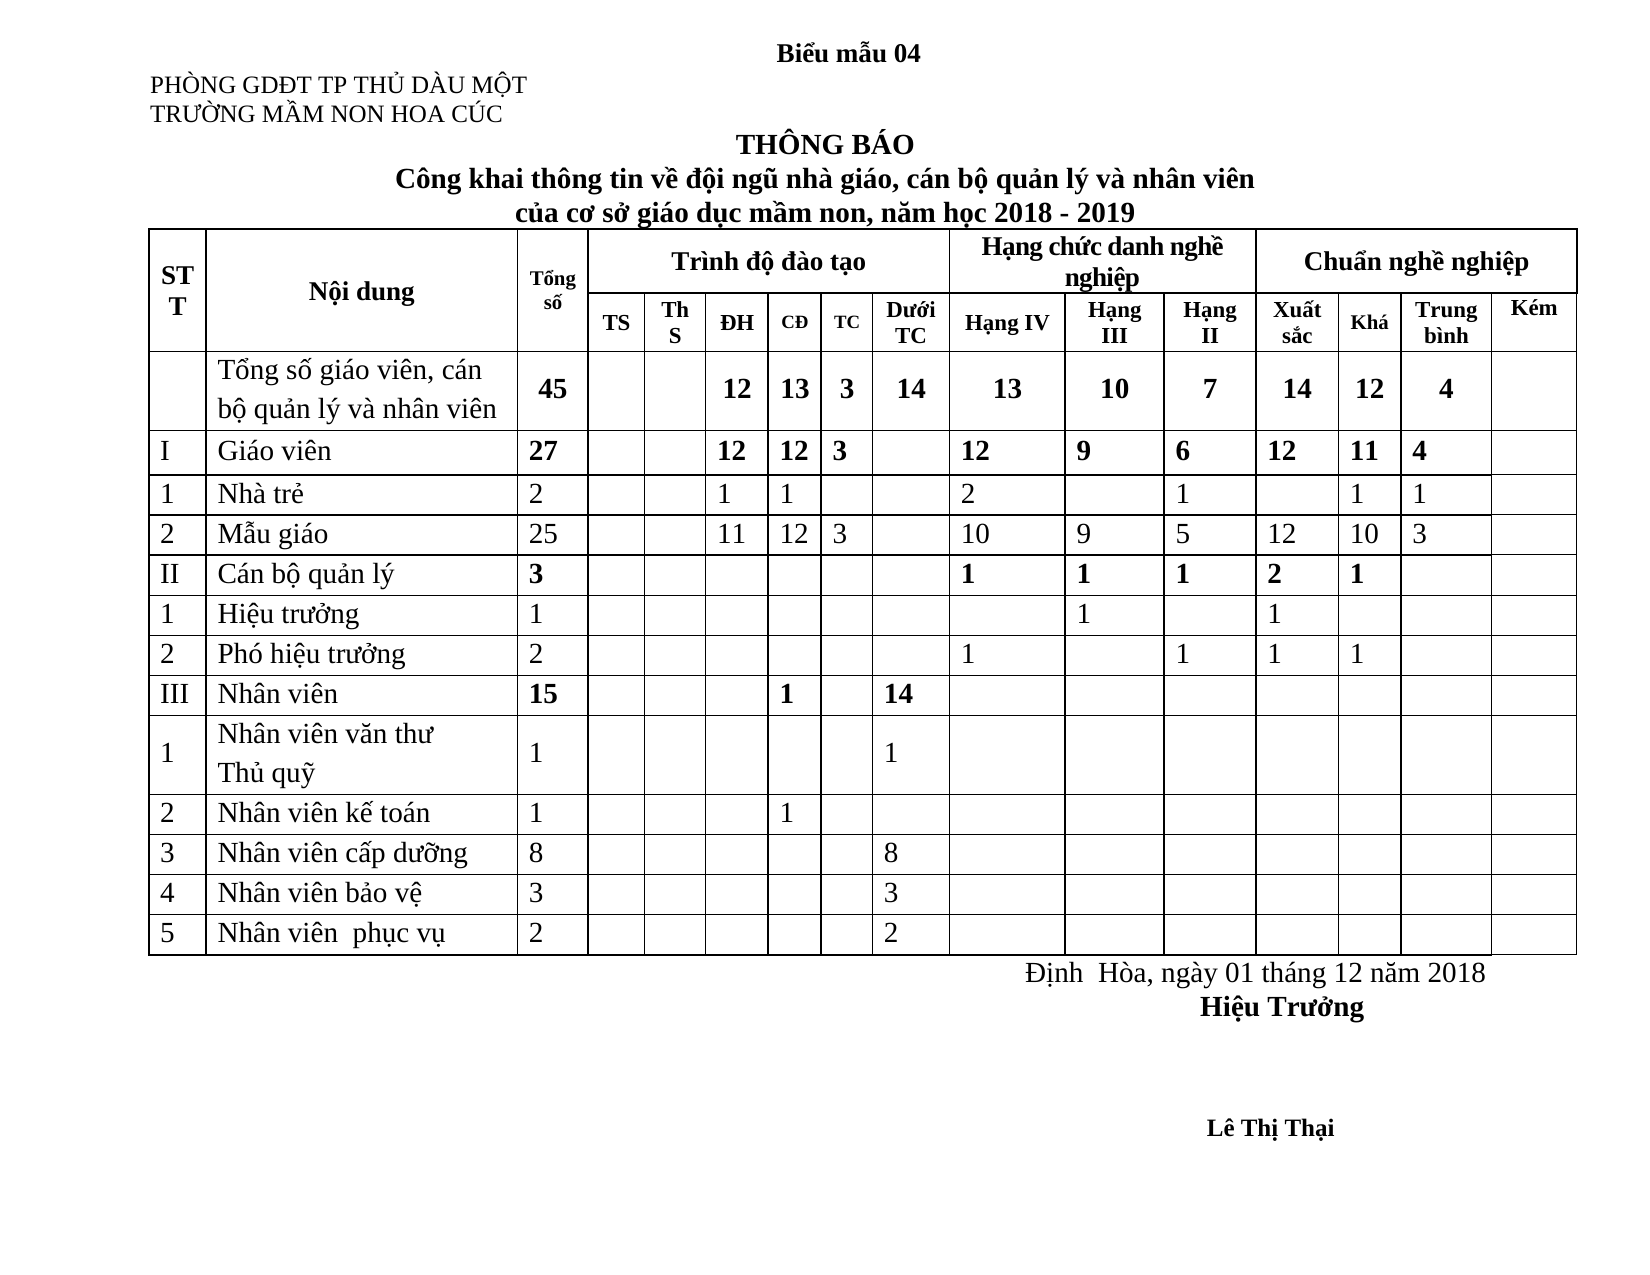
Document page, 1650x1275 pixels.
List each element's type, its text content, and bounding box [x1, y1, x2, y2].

table_cell 12 [1257, 431, 1338, 474]
table_cell 1 [1066, 596, 1163, 634]
table_cell 2 [150, 795, 205, 833]
table_cell 1 [1257, 636, 1338, 675]
table_cell [645, 676, 705, 715]
text Hiệu Trưởng [150, 989, 1500, 1022]
table_cell 1 [1257, 596, 1338, 634]
table_header Chuẩn nghề nghiệp [1257, 230, 1576, 292]
table_cell [706, 596, 767, 634]
table_cell [589, 556, 644, 594]
table_cell [822, 716, 872, 793]
table_cell [1165, 835, 1255, 874]
table_cell [645, 915, 705, 954]
table_cell [769, 716, 820, 793]
table_cell [769, 556, 820, 594]
table_cell [1492, 596, 1576, 634]
table_cell [1402, 636, 1491, 675]
table_cell [1402, 795, 1491, 833]
table_cell [1339, 795, 1400, 833]
table_cell 1 [950, 636, 1064, 675]
table_cell ĐH [706, 294, 767, 351]
table_cell Nhân viên phục vụ [207, 915, 517, 954]
table_cell 3 [822, 516, 872, 554]
table_cell [873, 431, 949, 474]
table_cell [589, 716, 644, 793]
table_cell ThS [645, 294, 705, 351]
text Lê Thị Thại [150, 1104, 1500, 1144]
text THÔNG BÁO [150, 128, 1500, 161]
table_cell 12 [769, 431, 820, 474]
table_cell 45 [518, 352, 587, 429]
table_cell Cán bộ quản lý [207, 556, 517, 594]
table_cell [1492, 875, 1576, 914]
table_cell [645, 476, 705, 514]
table_cell [645, 352, 705, 429]
table_cell 2 [150, 636, 205, 675]
table_cell 1 [1165, 556, 1255, 594]
table_cell 1 [518, 596, 587, 634]
table_cell [1492, 636, 1576, 675]
table_cell [1492, 795, 1576, 833]
table_cell [645, 556, 705, 594]
table_cell [1257, 915, 1338, 954]
table_cell Giáo viên [207, 431, 517, 474]
table_cell [950, 676, 1064, 715]
table_cell 2 [150, 516, 205, 554]
table_cell [1402, 915, 1491, 954]
table_cell 10 [1066, 352, 1163, 429]
table_cell 3 [822, 431, 872, 474]
table_cell 1 [1066, 556, 1163, 594]
table_cell [150, 352, 205, 429]
table_cell [1492, 915, 1576, 954]
table_cell Nhân viên [207, 676, 517, 715]
table_cell [589, 875, 644, 914]
table_cell [1257, 875, 1338, 914]
table_cell 7 [1165, 352, 1255, 429]
table_cell [950, 915, 1064, 954]
text PHÒNG GDĐT TP THỦ DÀU MỘT [150, 70, 1500, 99]
table_cell 1 [518, 795, 587, 833]
table_cell [706, 875, 767, 914]
table_cell 9 [1066, 516, 1163, 554]
table_cell [1257, 676, 1338, 715]
table_cell 3 [1402, 516, 1491, 554]
table_cell [1066, 875, 1163, 914]
table_cell 11 [706, 516, 767, 554]
table_cell Nhà trẻ [207, 476, 517, 514]
table_cell Hạng II [1165, 294, 1255, 351]
table_cell [1339, 596, 1400, 634]
table_cell TS [589, 294, 644, 351]
table_cell 1 [1339, 556, 1400, 594]
table_cell [1339, 875, 1400, 914]
table_cell Dưới TC [873, 294, 949, 351]
table_cell 14 [873, 352, 949, 429]
table_cell 5 [1165, 516, 1255, 554]
table_cell 3 [822, 352, 872, 429]
table_cell [589, 915, 644, 954]
table_cell 1 [150, 476, 205, 514]
table_cell 13 [950, 352, 1064, 429]
table_cell Trung bình [1402, 294, 1491, 351]
table_cell Nhân viên kế toán [207, 795, 517, 833]
table_cell [1066, 716, 1163, 793]
table_cell [950, 835, 1064, 874]
table_cell [1165, 915, 1255, 954]
table_cell 1 [518, 716, 587, 793]
table_cell 15 [518, 676, 587, 715]
table_cell 1 [706, 476, 767, 514]
text Biểu mẫu 04 [150, 29, 1500, 70]
table_cell [1402, 556, 1491, 594]
table_cell Hiệu trưởng [207, 596, 517, 634]
table_cell 14 [1257, 352, 1338, 429]
table_cell [822, 676, 872, 715]
table_cell [1492, 475, 1576, 514]
table_cell 1 [769, 795, 820, 833]
table_cell [950, 795, 1064, 833]
table_cell [1165, 716, 1255, 793]
table_cell Phó hiệu trưởng [207, 636, 517, 675]
table_cell [589, 676, 644, 715]
table_cell 27 [518, 431, 587, 474]
table_header Nội dung [207, 230, 517, 351]
table_cell 3 [150, 835, 205, 874]
table_header Tổng số [518, 230, 587, 351]
table_cell [645, 636, 705, 675]
table_cell 12 [950, 431, 1064, 474]
table_cell [769, 596, 820, 634]
table_cell [1492, 352, 1576, 429]
table_cell [822, 476, 872, 514]
table_cell [1257, 795, 1338, 833]
table_cell 12 [1339, 352, 1400, 429]
table_cell [645, 716, 705, 793]
table_cell 25 [518, 516, 587, 554]
table_cell [1402, 835, 1491, 874]
table_cell 4 [150, 875, 205, 914]
table_cell 12 [1257, 516, 1338, 554]
table_cell [1492, 431, 1576, 474]
table_cell [589, 476, 644, 514]
table_cell [589, 431, 644, 474]
table_cell [1339, 835, 1400, 874]
table_cell [769, 915, 820, 954]
table_cell [1402, 875, 1491, 914]
table_cell [645, 431, 705, 474]
table_cell Khá [1339, 294, 1400, 351]
table_cell 3 [518, 875, 587, 914]
table_cell [706, 835, 767, 874]
table_cell Nhân viên bảo vệ [207, 875, 517, 914]
table_cell [1066, 476, 1163, 514]
table_cell [822, 875, 872, 914]
table_cell 1 [150, 716, 205, 793]
table_cell III [150, 676, 205, 715]
table_cell [1402, 716, 1491, 793]
table_header STT [150, 230, 205, 351]
table_cell 8 [873, 835, 949, 874]
table_cell [589, 636, 644, 675]
table_cell [1257, 716, 1338, 793]
table_cell 3 [518, 556, 587, 594]
table_cell [1066, 676, 1163, 715]
table_cell 11 [1339, 431, 1400, 474]
table_cell 2 [518, 476, 587, 514]
table_cell Hạng III [1066, 294, 1163, 351]
table_cell CĐ [769, 294, 820, 351]
table_cell 2 [1257, 556, 1338, 594]
table_cell 9 [1066, 431, 1163, 474]
text TRƯỜNG MẦM NON HOA CÚC [150, 99, 1500, 128]
table_cell [873, 636, 949, 675]
table_cell [645, 516, 705, 554]
table_cell Tổng số giáo viên, cán bộ quản lý và nhân viên [207, 352, 517, 429]
table_cell [645, 875, 705, 914]
table_cell [589, 516, 644, 554]
table_cell [1257, 835, 1338, 874]
table_cell [1402, 676, 1491, 715]
table_cell [706, 636, 767, 675]
table_cell [950, 875, 1064, 914]
table_cell [769, 835, 820, 874]
table_cell 1 [873, 716, 949, 793]
table_cell 13 [769, 352, 820, 429]
table_header Trình độ đào tạo [589, 230, 949, 292]
table_cell 14 [873, 676, 949, 715]
table_cell 10 [1339, 516, 1400, 554]
table_cell [873, 795, 949, 833]
table_cell [1257, 476, 1338, 514]
table_cell I [150, 431, 205, 474]
table_cell 6 [1165, 431, 1255, 474]
table_cell 5 [150, 915, 205, 954]
table_cell 1 [769, 676, 820, 715]
table_cell 12 [706, 431, 767, 474]
table_cell [1066, 915, 1163, 954]
table_cell [706, 795, 767, 833]
table_cell [706, 676, 767, 715]
table_cell [1066, 835, 1163, 874]
table_cell [873, 596, 949, 634]
table_cell [822, 556, 872, 594]
table_cell [822, 795, 872, 833]
table_cell [706, 915, 767, 954]
table_cell [645, 596, 705, 634]
table_cell [1492, 555, 1576, 594]
table_cell [589, 596, 644, 634]
table_cell [873, 556, 949, 594]
table_cell 1 [1339, 636, 1400, 675]
table_cell [589, 795, 644, 833]
text của cơ sở giáo dục mầm non, năm học 2018 - 2019 [150, 195, 1500, 228]
table_cell 2 [873, 915, 949, 954]
table_cell 1 [1339, 476, 1400, 514]
table_cell [1066, 795, 1163, 833]
table_cell 12 [769, 516, 820, 554]
table_cell II [150, 556, 205, 594]
table_cell Xuất sắc [1257, 294, 1338, 351]
table_cell [706, 556, 767, 594]
table_cell [822, 835, 872, 874]
table_cell [1492, 835, 1576, 874]
table_cell [822, 596, 872, 634]
table_cell [1339, 915, 1400, 954]
table_cell 8 [518, 835, 587, 874]
table_cell Nhân viên văn thư Thủ quỹ [207, 716, 517, 793]
table_cell [589, 352, 644, 429]
table_cell 4 [1402, 352, 1491, 429]
table_cell 1 [950, 556, 1064, 594]
text Định Hòa, ngày 01 tháng 12 năm 2018 [150, 955, 1500, 989]
table_cell Kém [1492, 294, 1576, 351]
table_cell [1402, 596, 1491, 634]
table_cell 2 [950, 476, 1064, 514]
table_cell 4 [1402, 431, 1491, 474]
table_cell [1492, 716, 1576, 793]
table_cell [645, 795, 705, 833]
table_cell [769, 875, 820, 914]
table_cell [589, 835, 644, 874]
table_cell [769, 636, 820, 675]
table_cell [950, 596, 1064, 634]
table_cell Mẫu giáo [207, 516, 517, 554]
table_cell [1339, 716, 1400, 793]
table_cell 12 [706, 352, 767, 429]
table_cell Hạng IV [950, 294, 1064, 351]
table_cell [822, 915, 872, 954]
table_cell 1 [150, 596, 205, 634]
table_cell 2 [518, 915, 587, 954]
table_cell 1 [1165, 636, 1255, 675]
table_cell 1 [1402, 476, 1491, 514]
text Công khai thông tin về đội ngũ nhà giáo, cán bộ quản lý và nhân viên [150, 161, 1500, 195]
table_cell [1165, 676, 1255, 715]
table_cell 1 [1165, 476, 1255, 514]
table_cell 1 [769, 476, 820, 514]
table_header Hạng chức danh nghề nghiệp [950, 230, 1255, 292]
table_cell [950, 716, 1064, 793]
table_cell [873, 516, 949, 554]
table_cell Nhân viên cấp dưỡng [207, 835, 517, 874]
table_cell [1339, 676, 1400, 715]
table_cell [1492, 515, 1576, 554]
table_cell [1165, 875, 1255, 914]
table_cell [706, 716, 767, 793]
table_cell [873, 476, 949, 514]
table_cell 2 [518, 636, 587, 675]
table_cell [645, 835, 705, 874]
table_cell [1165, 795, 1255, 833]
table_cell [822, 636, 872, 675]
table_cell [1066, 636, 1163, 675]
table_cell 10 [950, 516, 1064, 554]
table_cell [1492, 676, 1576, 715]
table_cell TC [822, 294, 872, 351]
table_cell 3 [873, 875, 949, 914]
table_cell [1165, 596, 1255, 634]
